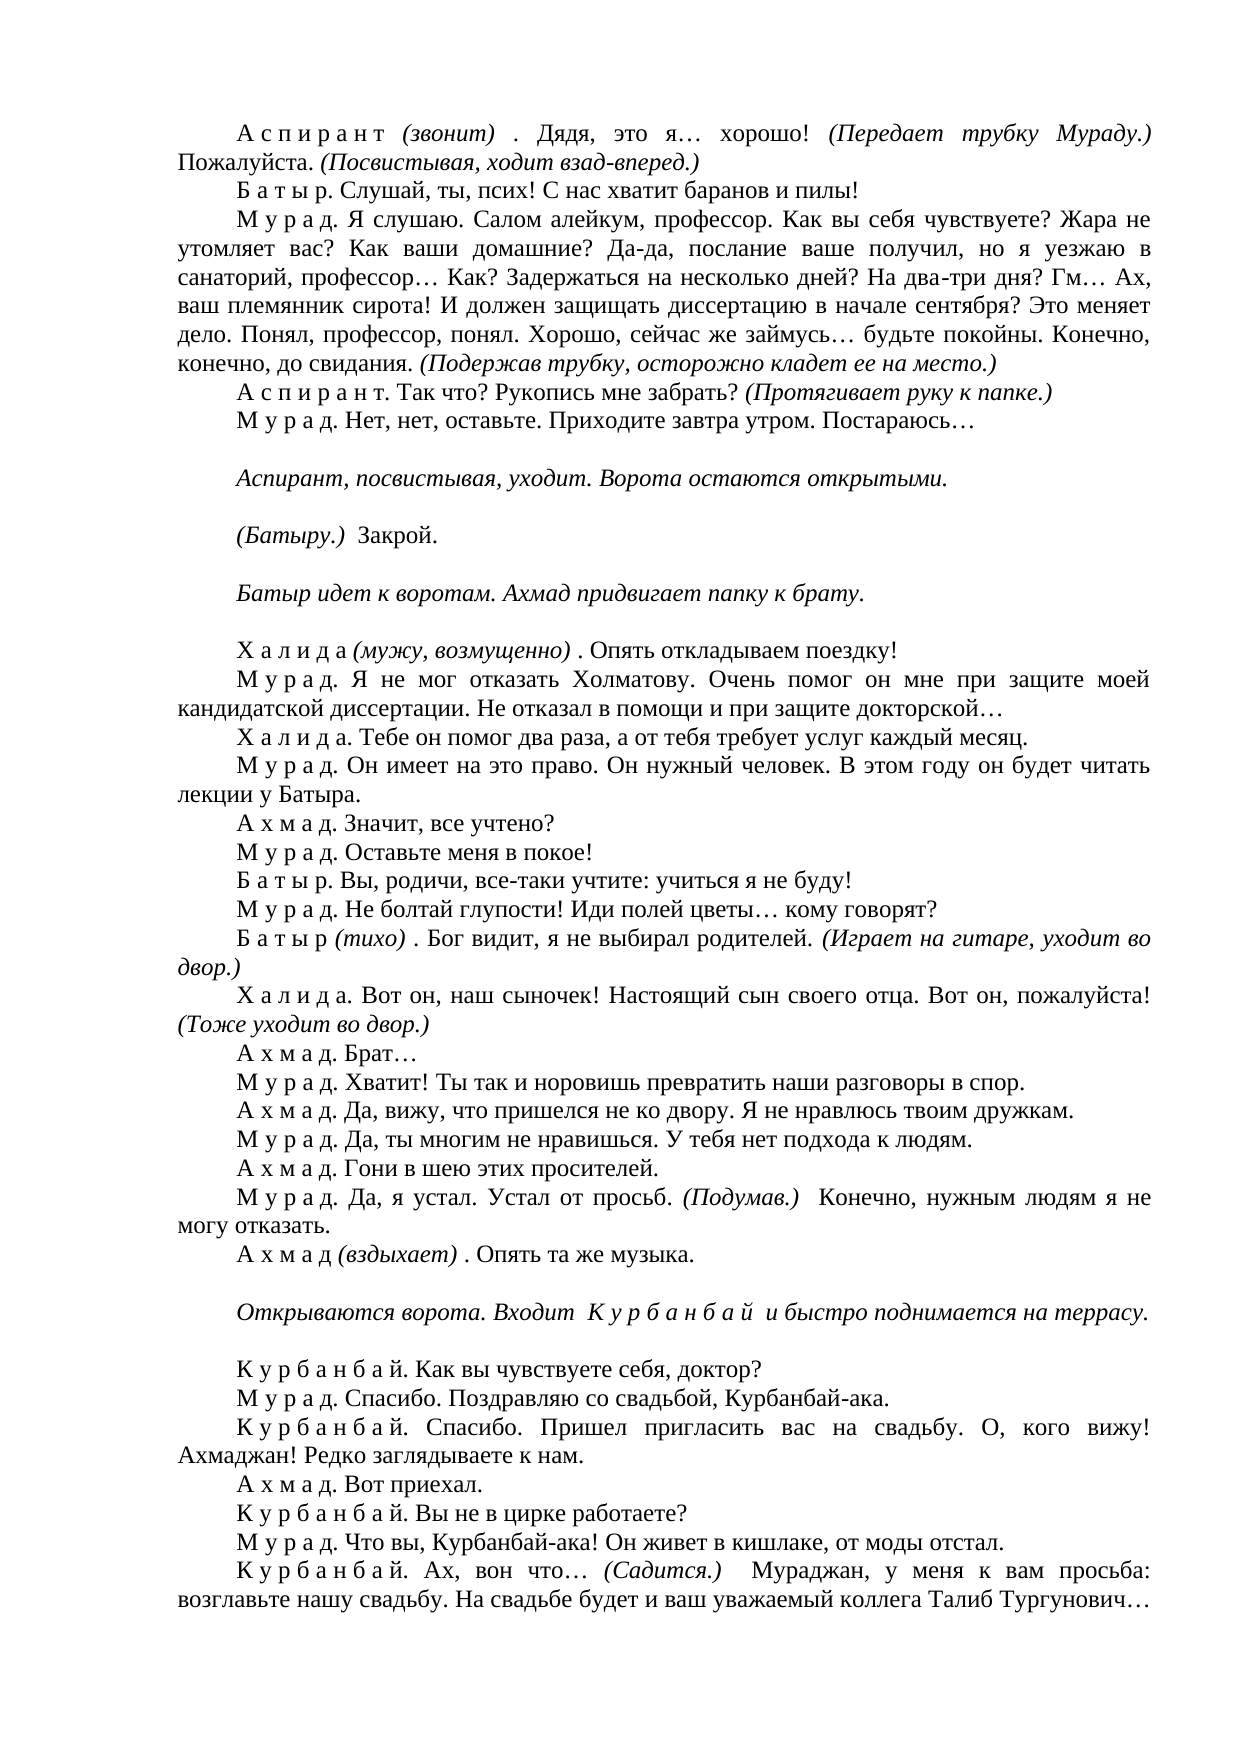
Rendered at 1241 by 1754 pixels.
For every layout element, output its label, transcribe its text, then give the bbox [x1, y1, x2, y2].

text К у р б а н б а й. Как вы чувствуете себя, доктор? [177, 1354, 1152, 1383]
text А с п и р а н т. Так что? Рукопись мне забрать? (Протягивает руку к папке.) [177, 377, 1152, 406]
text Х а л и д а (мужу, возмущенно) . Опять откладываем поездку! [177, 636, 1152, 664]
text Б а т ы р. Вы, родичи, все-таки учтите: учиться я не буду! [177, 866, 1152, 894]
text М у р а д. Спасибо. Поздравляю со свадьбой, Курбанбай-ака. [177, 1383, 1152, 1412]
text М у р а д. Оставьте меня в покое! [177, 837, 1152, 866]
text А х м а д. Брат… [177, 1038, 1152, 1067]
text М у р а д. Не болтай глупости! Иди полей цветы… кому говорят? [177, 894, 1152, 923]
text А х м а д. Вот приехал. [177, 1469, 1152, 1498]
text Батыр идет к воротам. Ахмад придвигает папку к брату. [177, 578, 1152, 607]
text М у р а д. Он имеет на это право. Он нужный человек. В этом году он будет читать лекции у Батыра. [177, 751, 1152, 808]
text А х м а д. Гони в шею этих просителей. [177, 1153, 1152, 1182]
text А х м а д. Значит, все учтено? [177, 808, 1152, 837]
text М у р а д. Я слушаю. Салом алейкум, профессор. Как вы себя чувствуете? Жара не утомляет вас? Как ваши домашние? Да-да, послание ваше получил, но я уезжаю в санаторий, профессор… Как? Задержаться на несколько дней? На два-три дня? Гм… Ах, ваш племянник сирота! И должен защищать диссертацию в начале сентября? Это меняет дело. Понял, профессор, понял. Хорошо, сейчас же займусь… будьте покойны. Конечно, конечно, до свидания. (Подержав трубку, осторожно кладет ее на место.) [177, 204, 1152, 377]
text Открываются ворота. Входит К у р б а н б а й и быстро поднимается на террасу. [177, 1297, 1152, 1326]
text М у р а д. Я не мог отказать Холматову. Очень помог он мне при защите моей кандидатской диссертации. Не отказал в помощи и при защите докторской… [177, 664, 1152, 722]
text М у р а д. Да, я устал. Устал от просьб. (Подумав.) Конечно, нужным людям я не могу отказать. [177, 1182, 1152, 1239]
text К у р б а н б а й. Спасибо. Пришел пригласить вас на свадьбу. О, кого вижу! Ахмаджан! Редко заглядываете к нам. [177, 1412, 1152, 1469]
text (Батыру.) Закрой. [177, 521, 1152, 549]
text М у р а д. Да, ты многим не нравишься. У тебя нет подхода к людям. [177, 1124, 1152, 1153]
text М у р а д. Что вы, Курбанбай-ака! Он живет в кишлаке, от моды отстал. [177, 1527, 1152, 1556]
text Б а т ы р. Слушай, ты, псих! С нас хватит баранов и пилы! [177, 176, 1152, 204]
text А х м а д. Да, вижу, что пришелся не ко двору. Я не нравлюсь твоим дружкам. [177, 1096, 1152, 1124]
text К у р б а н б а й. Вы не в цирке работаете? [177, 1498, 1152, 1527]
text А с п и р а н т (звонит) . Дядя, это я… хорошо! (Передает трубку Мураду.) Пожалуйста. (Посвистывая, ходит взад-вперед.) [177, 118, 1152, 176]
text Х а л и д а. Тебе он помог два раза, а от тебя требует услуг каждый месяц. [177, 722, 1152, 751]
text Аспирант, посвистывая, уходит. Ворота остаются открытыми. [177, 463, 1152, 492]
text Б а т ы р (тихо) . Бог видит, я не выбирал родителей. (Играет на гитаре, уходит во двор.) [177, 923, 1152, 981]
text К у р б а н б а й. Ах, вон что… (Садится.) Мураджан, у меня к вам просьба: возглавьте нашу свадьбу. На свадьбе будет и ваш уважаемый коллега Талиб Тургунович… [177, 1556, 1152, 1613]
text Х а л и д а. Вот он, наш сыночек! Настоящий сын своего отца. Вот он, пожалуйста! (Тоже уходит во двор.) [177, 981, 1152, 1038]
text М у р а д. Нет, нет, оставьте. Приходите завтра утром. Постараюсь… [177, 406, 1152, 434]
text М у р а д. Хватит! Ты так и норовишь превратить наши разговоры в спор. [177, 1067, 1152, 1096]
text А х м а д (вздыхает) . Опять та же музыка. [177, 1239, 1152, 1268]
